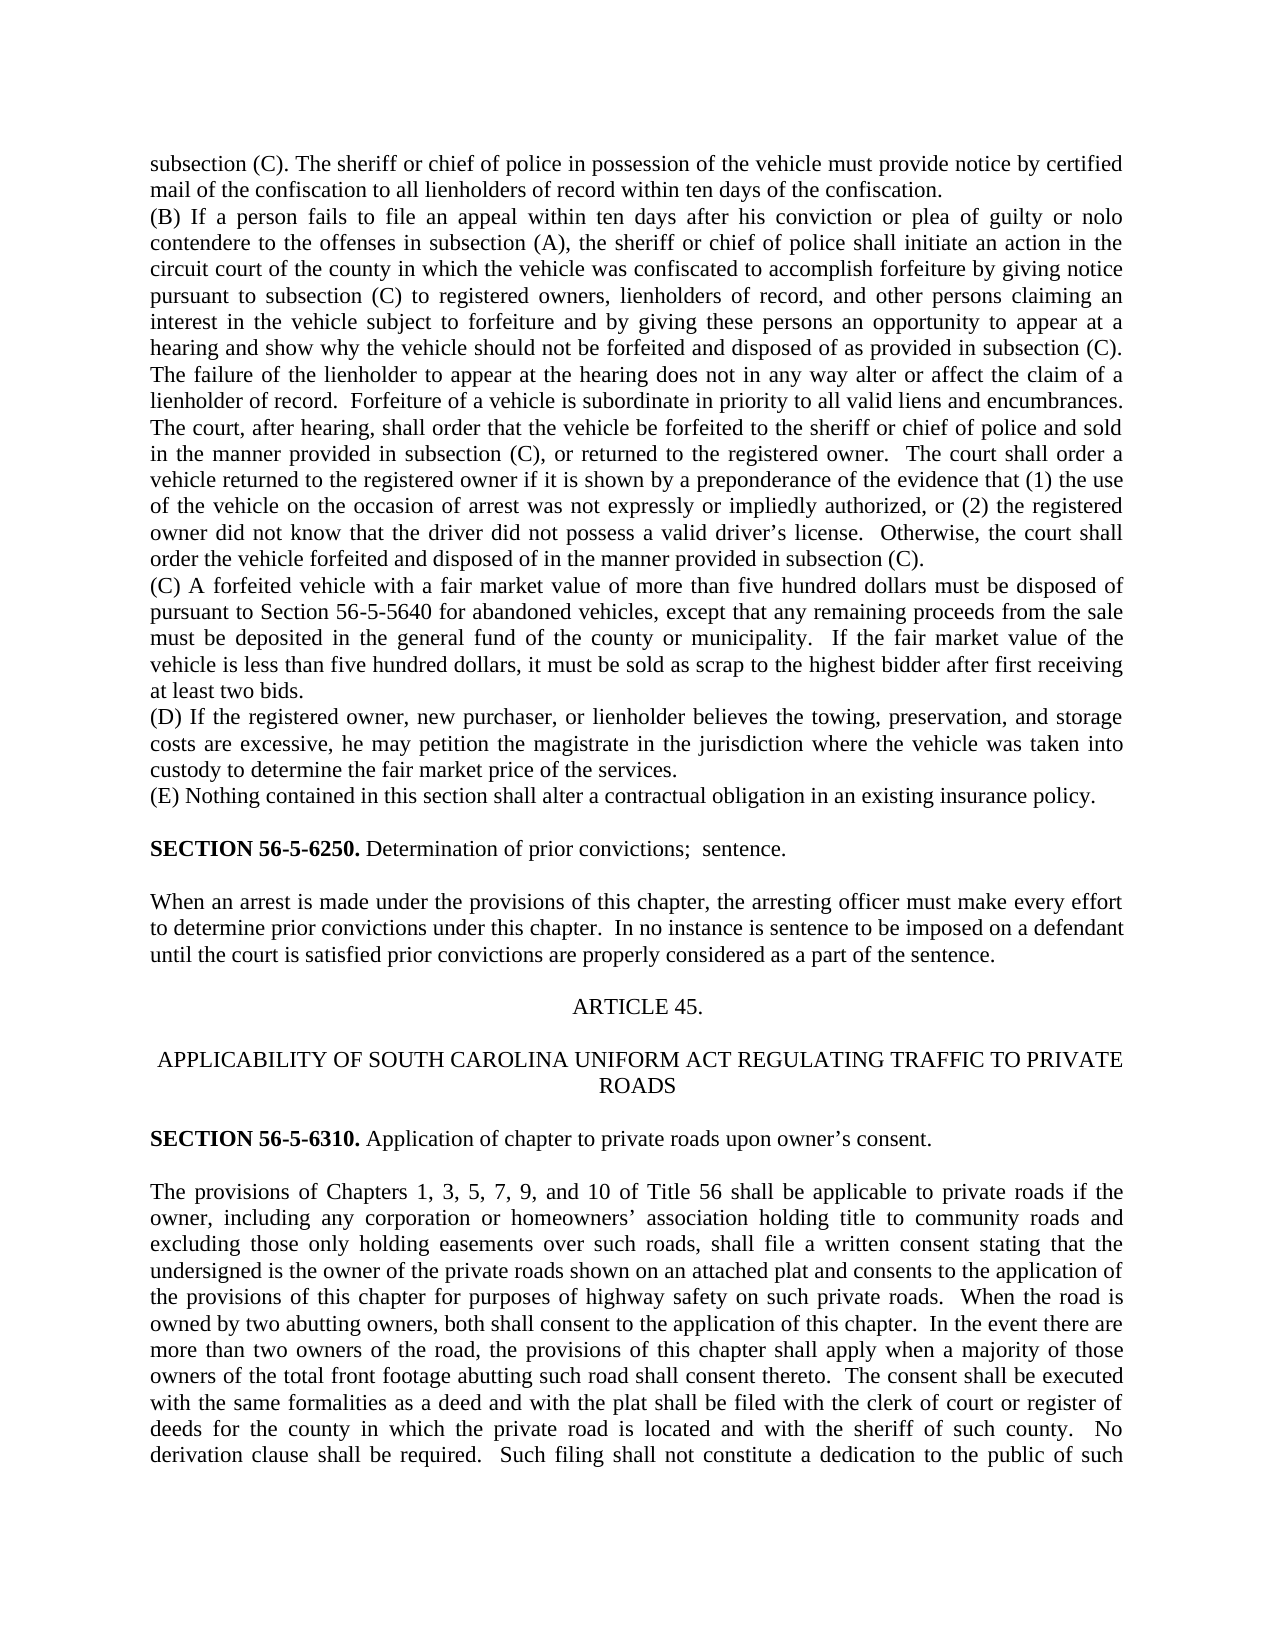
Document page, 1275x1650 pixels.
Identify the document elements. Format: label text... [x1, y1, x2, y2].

text SECTION 56-5-6310. Application of chapter to private roads upon owner’s consent. [150, 1125, 1125, 1151]
text (C) A forfeited vehicle with a fair market value of more than five hundred dollars must be disposed of pursuant to Section 56-5-5640 for abandoned vehicles, except that any remaining proceeds from the sale must be deposited in the general fund of the county or municipality. If the fair market value of the vehicle is less than five hundred dollars, it must be sold as scrap to the highest bidder after first receiving at least two bids. [150, 572, 1125, 703]
text (B) If a person fails to file an appeal within ten days after his conviction or plea of guilty or nolo contendere to the offenses in subsection (A), the sheriff or chief of police shall initiate an action in the circuit court of the county in which the vehicle was confiscated to accomplish forfeiture by giving notice pursuant to subsection (C) to registered owners, lienholders of record, and other persons claiming an interest in the vehicle subject to forfeiture and by giving these persons an opportunity to appear at a hearing and show why the vehicle should not be forfeited and disposed of as provided in subsection (C). The failure of the lienholder to appear at the hearing does not in any way alter or affect the claim of a lienholder of record. Forfeiture of a vehicle is subordinate in priority to all valid liens and encumbrances. The court, after hearing, shall order that the vehicle be forfeited to the sheriff or chief of police and sold in the manner provided in subsection (C), or returned to the registered owner. The court shall order a vehicle returned to the registered owner if it is shown by a preponderance of the evidence that (1) the use of the vehicle on the occasion of arrest was not expressly or impliedly authorized, or (2) the registered owner did not know that the driver did not possess a valid driver’s license. Otherwise, the court shall order the vehicle forfeited and disposed of in the manner provided in subsection (C). [150, 203, 1125, 572]
text APPLICABILITY OF SOUTH CAROLINA UNIFORM ACT REGULATING TRAFFIC TO PRIVATE ROADS [150, 1046, 1125, 1099]
text ARTICLE 45. [150, 993, 1125, 1020]
text SECTION 56-5-6250. Determination of prior convictions; sentence. [150, 835, 1125, 862]
text (D) If the registered owner, new purchaser, or lienholder believes the towing, preservation, and storage costs are excessive, he may petition the magistrate in the jurisdiction where the vehicle was taken into custody to determine the fair market price of the services. [150, 703, 1125, 782]
text When an arrest is made under the provisions of this chapter, the arresting officer must make every effort to determine prior convictions under this chapter. In no instance is sentence to be imposed on a defendant until the court is satisfied prior convictions are properly considered as a part of the sentence. [150, 888, 1125, 967]
text (E) Nothing contained in this section shall alter a contractual obligation in an existing insurance policy. [150, 782, 1125, 809]
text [150, 150, 1125, 203]
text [150, 1178, 1125, 1468]
